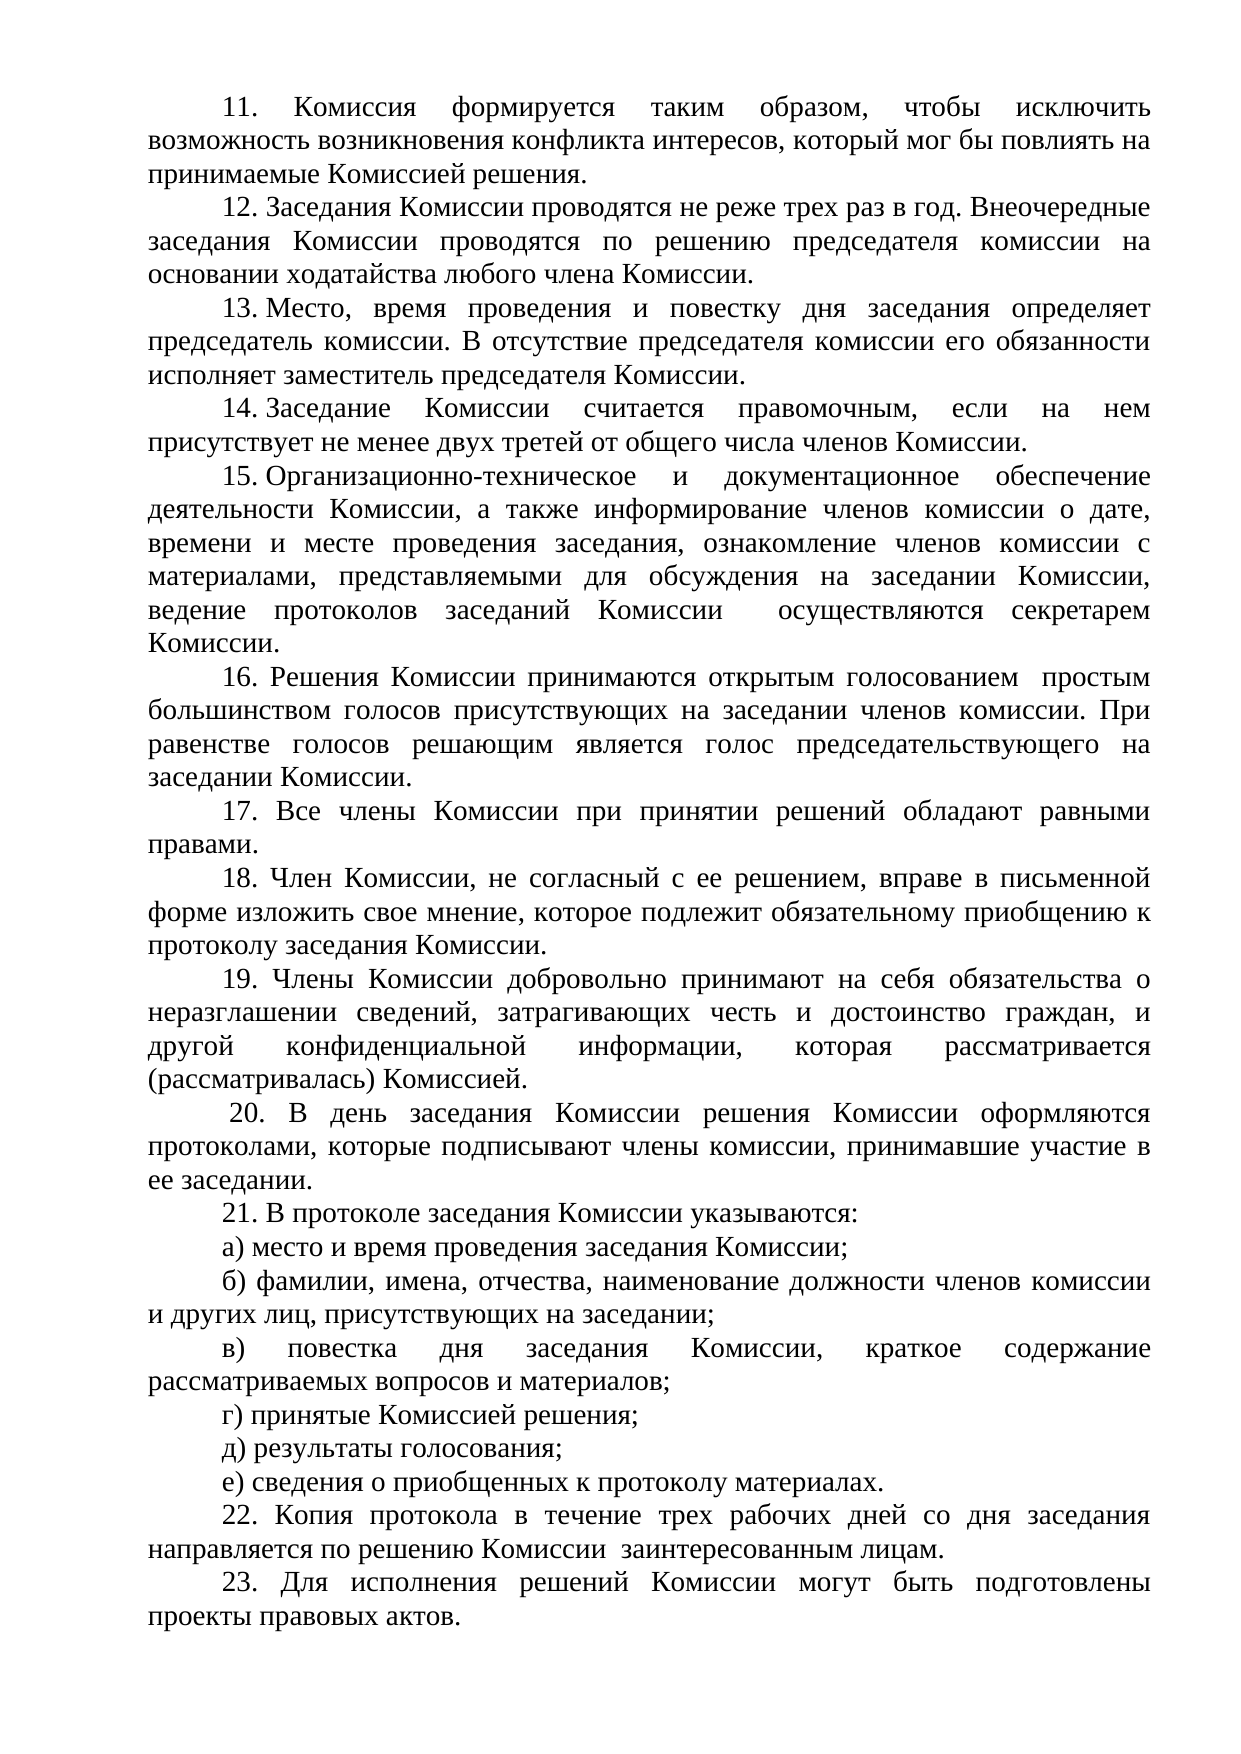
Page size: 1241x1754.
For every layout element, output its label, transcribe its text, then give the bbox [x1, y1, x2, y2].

text 11. Комиссия формируется таким образом, чтобы исключить возможность возникновения конфликта интересов, который мог бы повлиять на принимаемые Комиссией решения. [148, 89, 1152, 189]
text 13. Место, время проведения и повестку дня заседания определяет председатель комиссии. В отсутствие председателя комиссии его обязанности исполняет заместитель председателя Комиссии. [148, 290, 1152, 391]
text 21. В протоколе заседания Комиссии указываются: [148, 1196, 1152, 1229]
text д) результаты голосования; [148, 1430, 1152, 1464]
text 12. Заседания Комиссии проводятся не реже трех раз в год. Внеочередные заседания Комиссии проводятся по решению председателя комиссии на основании ходатайства любого члена Комиссии. [148, 189, 1152, 290]
text в) повестка дня заседания Комиссии, краткое содержание рассматриваемых вопросов и материалов; [148, 1330, 1152, 1397]
text 16. Решения Комиссии принимаются открытым голосованием простым большинством голосов присутствующих на заседании членов комиссии. При равенстве голосов решающим является голос председательствующего на заседании Комиссии. [148, 659, 1152, 793]
text а) место и время проведения заседания Комиссии; [148, 1229, 1152, 1263]
text б) фамилии, имена, отчества, наименование должности членов комиссии и других лиц, присутствующих на заседании; [148, 1263, 1152, 1330]
text 23. Для исполнения решений Комиссии могут быть подготовлены проекты правовых актов. [148, 1564, 1152, 1632]
text г) принятые Комиссией решения; [148, 1397, 1152, 1430]
text е) сведения о приобщенных к протоколу материалах. [148, 1464, 1152, 1497]
text 20. В день заседания Комиссии решения Комиссии оформляются протоколами, которые подписывают члены комиссии, принимавшие участие в ее заседании. [148, 1095, 1152, 1196]
text 14. Заседание Комиссии считается правомочным, если на нем присутствует не менее двух третей от общего числа членов Комиссии. [148, 391, 1152, 458]
text 22. Копия протокола в течение трех рабочих дней со дня заседания направляется по решению Комиссии заинтересованным лицам. [148, 1497, 1152, 1564]
text 17. Все члены Комиссии при принятии решений обладают равными правами. [148, 793, 1152, 860]
text 18. Член Комиссии, не согласный с ее решением, вправе в письменной форме изложить свое мнение, которое подлежит обязательному приобщению к протоколу заседания Комиссии. [148, 860, 1152, 961]
text 19. Члены Комиссии добровольно принимают на себя обязательства о неразглашении сведений, затрагивающих честь и достоинство граждан, и другой конфиденциальной информации, которая рассматривается (рассматривалась) Комиссией. [148, 961, 1152, 1095]
text 15. Организационно-техническое и документационное обеспечение деятельности Комиссии, а также информирование членов комиссии о дате, времени и месте проведения заседания, ознакомление членов комиссии с материалами, представляемыми для обсуждения на заседании Комиссии, ведение протоколов заседаний Комиссии осуществляются секретарем Комиссии. [148, 458, 1152, 659]
